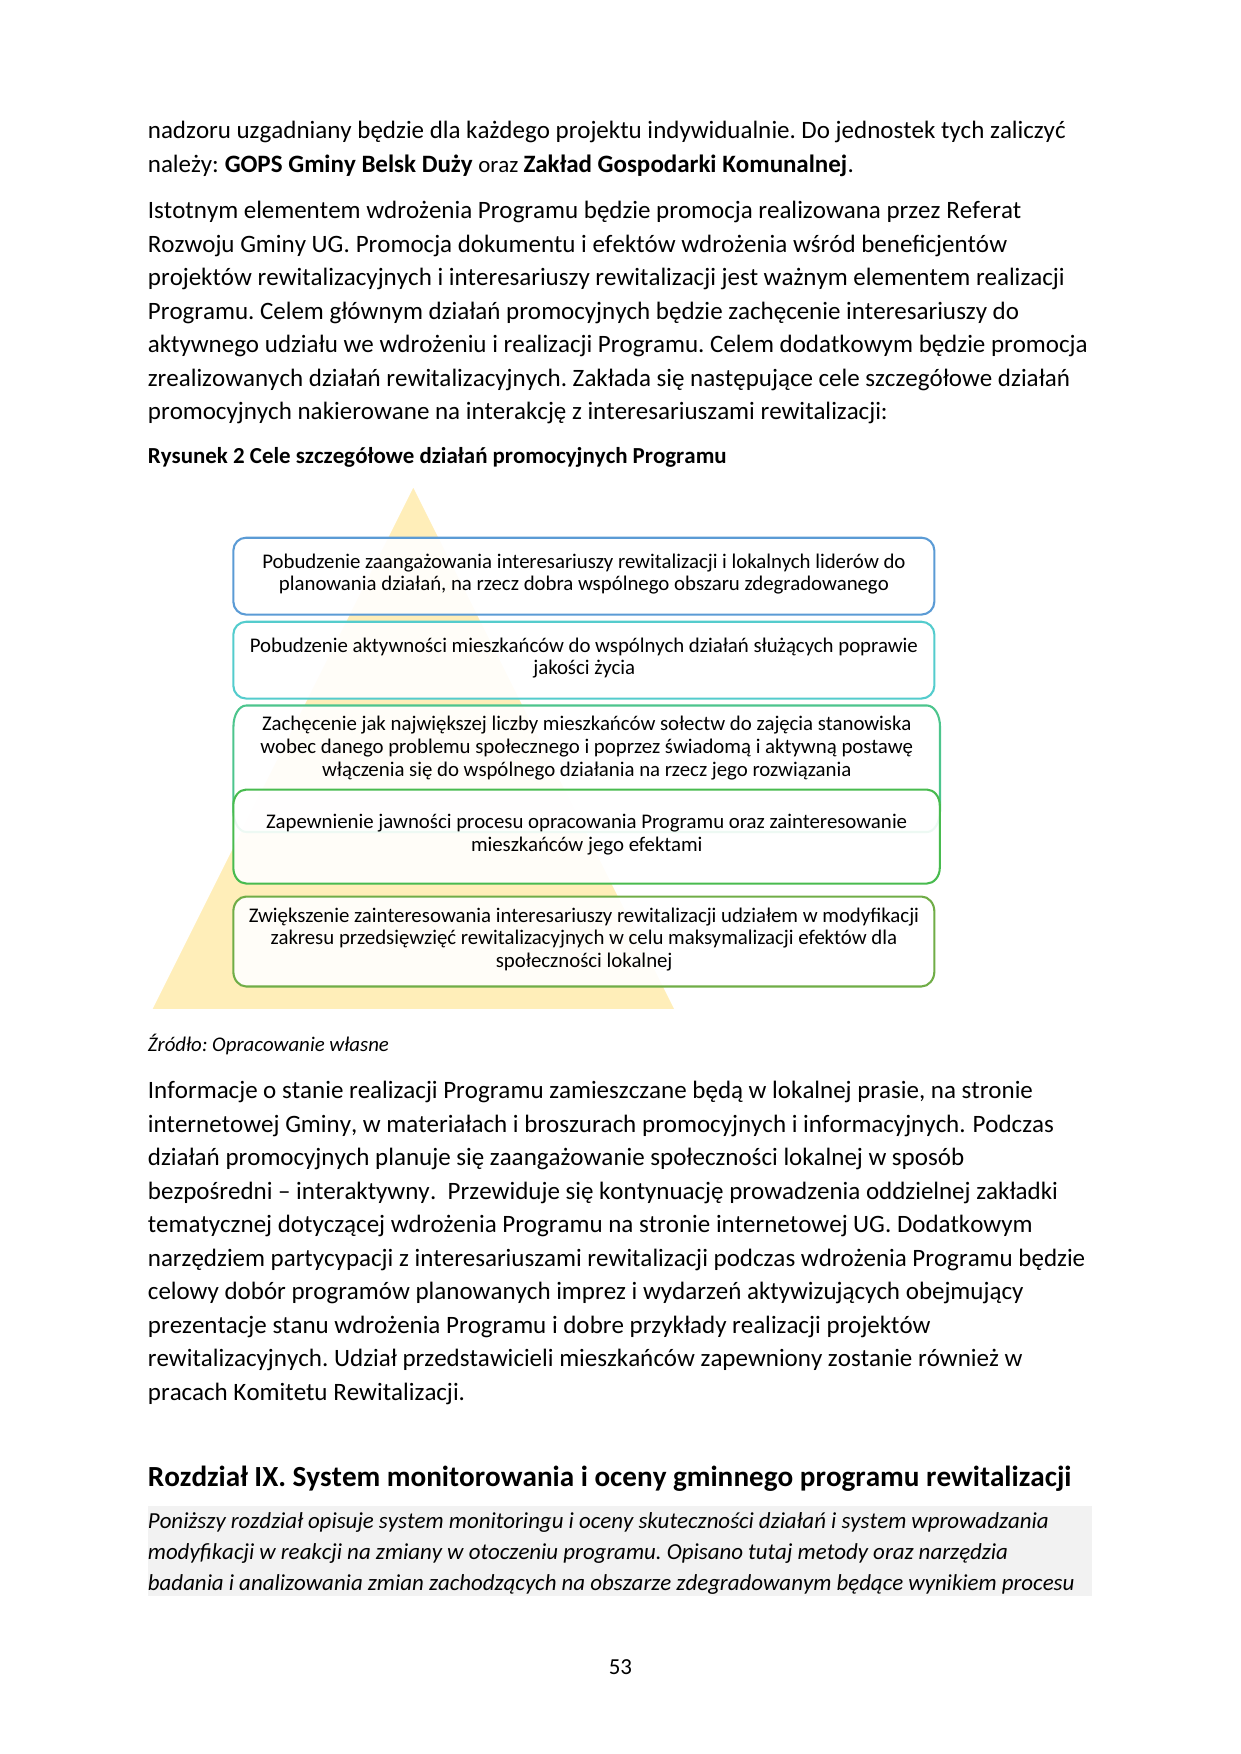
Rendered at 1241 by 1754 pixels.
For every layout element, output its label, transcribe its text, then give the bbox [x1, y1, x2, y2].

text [148, 114, 1092, 179]
subtitle Rozdział IX. System monitorowania i oceny gminnego programu rewitalizacji [148, 1458, 1092, 1494]
text Źródło: Opracowanie własne [148, 1031, 1092, 1057]
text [148, 1506, 1092, 1596]
text Istotnym elementem wdrożenia Programu będzie promocja realizowana przez Referat Rozwoju Gminy UG. Promocja dokumentu i efektów wdrożenia wśród beneficjentów projektów rewitalizacyjnych i interesariuszy rewitalizacji jest ważnym elementem realizacji Programu. Celem głównym działań promocyjnych będzie zachęcenie interesariuszy do aktywnego udziału we wdrożeniu i realizacji Programu. Celem dodatkowym będzie promocja zrealizowanych działań rewitalizacyjnych. Zakłada się następujące cele szczegółowe działań promocyjnych nakierowane na interakcję z interesariuszami rewitalizacji: [148, 194, 1092, 426]
text Rysunek 2 Cele szczegółowe działań promocyjnych Programu [148, 441, 1092, 469]
text Informacje o stanie realizacji Programu zamieszczane będą w lokalnej prasie, na stronie internetowej Gminy, w materiałach i broszurach promocyjnych i informacyjnych. Podczas działań promocyjnych planuje się zaangażowanie społeczności lokalnej w sposób bezpośredni – interaktywny. Przewiduje się kontynuację prowadzenia oddzielnej zakładki tematycznej dotyczącej wdrożenia Programu na stronie internetowej UG. Dodatkowym narzędziem partycypacji z interesariuszami rewitalizacji podczas wdrożenia Programu będzie celowy dobór programów planowanych imprez i wydarzeń aktywizujących obejmujący prezentacje stanu wdrożenia Programu i dobre przykłady realizacji projektów rewitalizacyjnych. Udział przedstawicieli mieszkańców zapewniony zostanie również w pracach Komitetu Rewitalizacji. [148, 1074, 1092, 1407]
